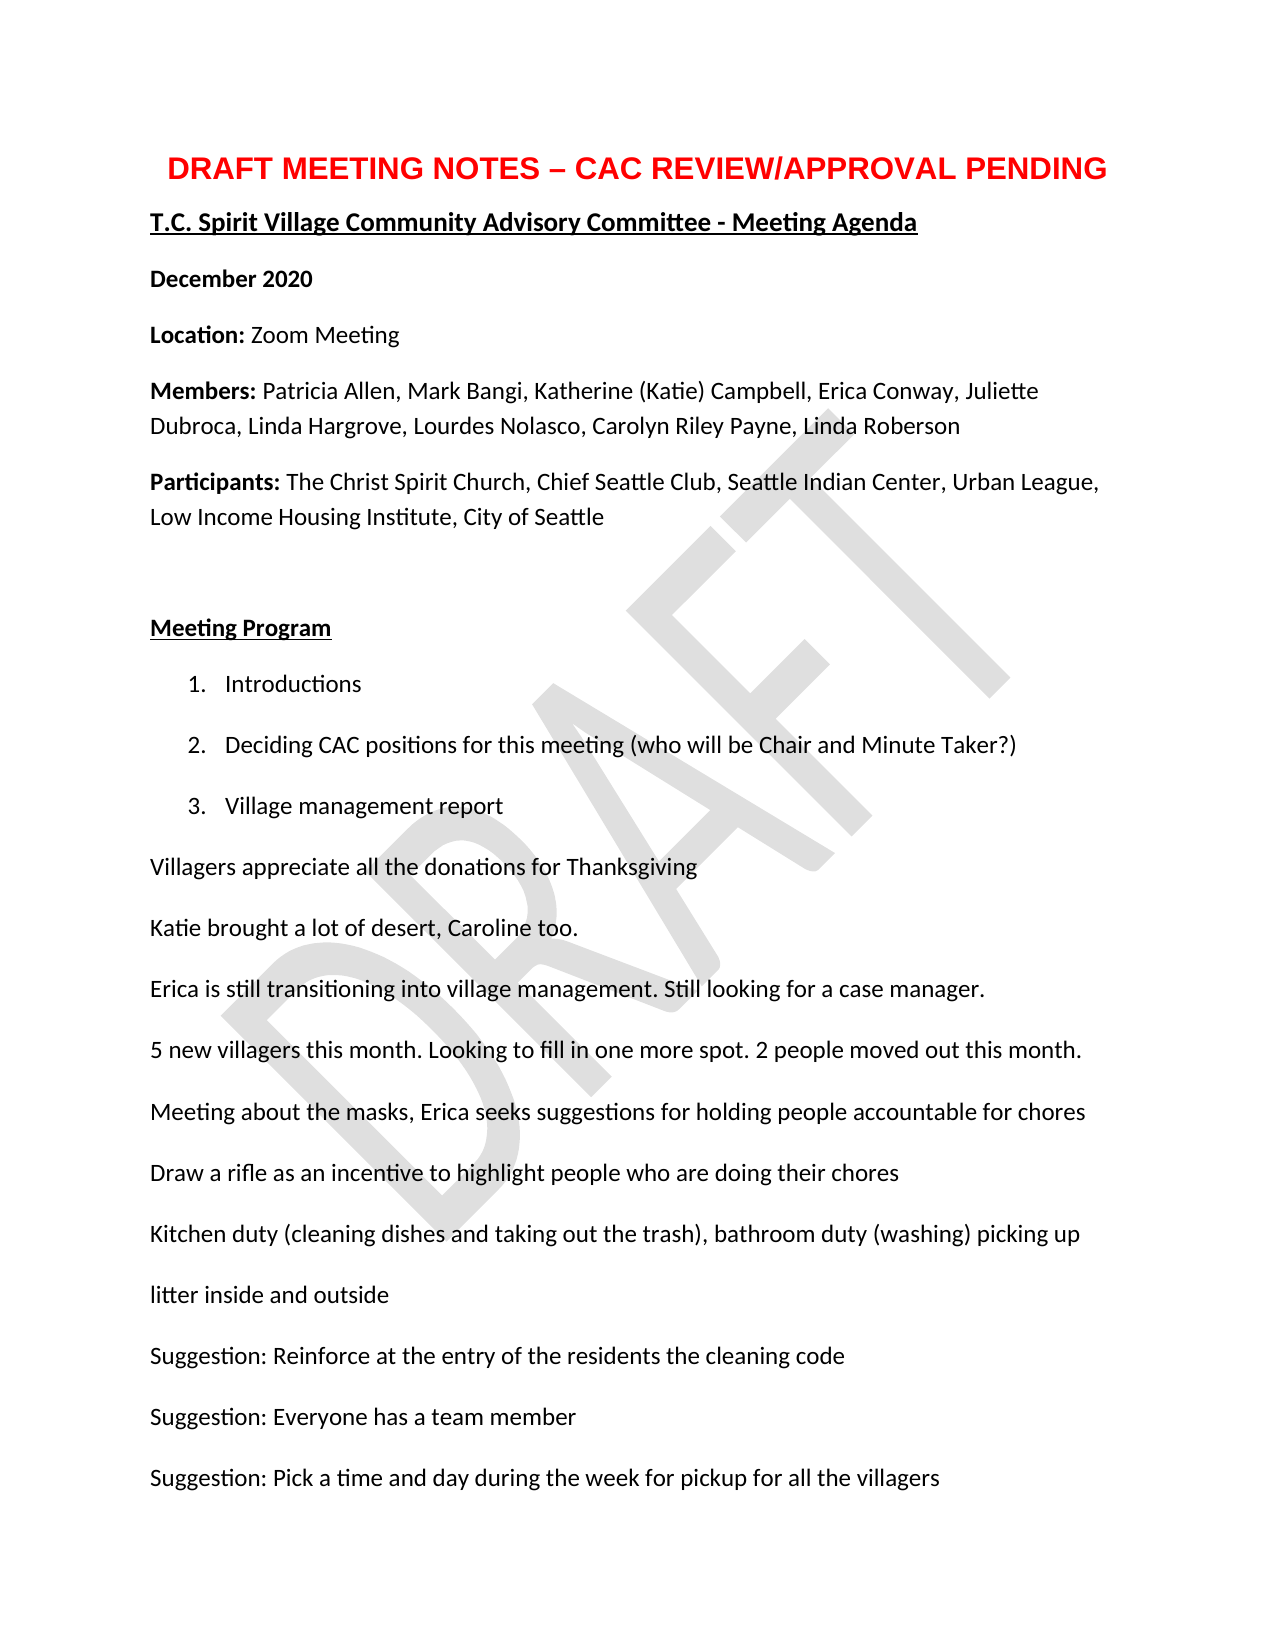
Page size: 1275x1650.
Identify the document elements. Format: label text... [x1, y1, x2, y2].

text Suggestion: Reinforce at the entry of the residents the cleaning code [150, 1340, 1125, 1370]
list Village management report [187, 791, 1125, 821]
text Suggestion: Pick a time and day during the week for pickup for all the villagers [150, 1462, 1125, 1492]
text Villagers appreciate all the donations for Thanksgiving [150, 852, 1125, 882]
list Introductions [187, 668, 1125, 699]
text Meeting Program [150, 613, 1125, 643]
text Kitchen duty (cleaning dishes and taking out the trash), bathroom duty (washing) picking up litter inside and outside [150, 1218, 1125, 1309]
text Katie brought a lot of desert, Caroline too. [150, 913, 1125, 943]
text December 2020 [150, 263, 1125, 294]
text Participants: The Christ Spirit Church, Chief Seattle Club, Seattle Indian Center, Urban League, Low Income Housing Institute, City of Seattle [150, 466, 1125, 531]
text Draw a rifle as an incentive to highlight people who are doing their chores [150, 1157, 1125, 1187]
text T.C. Spirit Village Community Advisory Committee - Meeting Agenda [150, 205, 1125, 238]
text DRAFT MEETING NOTES – CAC REVIEW/APPROVAL PENDING [150, 150, 1125, 186]
text Meeting about the masks, Erica seeks suggestions for holding people accountable for chores [150, 1096, 1125, 1126]
text Location: Zoom Meeting [150, 319, 1125, 350]
text 5 new villagers this month. Looking to fill in one more spot. 2 people moved out this month. [150, 1035, 1125, 1065]
list Deciding CAC positions for this meeting (who will be Chair and Minute Taker?) [187, 729, 1125, 760]
text Erica is still transitioning into village management. Still looking for a case manager. [150, 974, 1125, 1004]
text Members: Patricia Allen, Mark Bangi, Katherine (Katie) Campbell, Erica Conway, Juliette Dubroca, Linda Hargrove, Lourdes Nolasco, Carolyn Riley Payne, Linda Roberson [150, 375, 1125, 441]
text Suggestion: Everyone has a team member [150, 1401, 1125, 1431]
